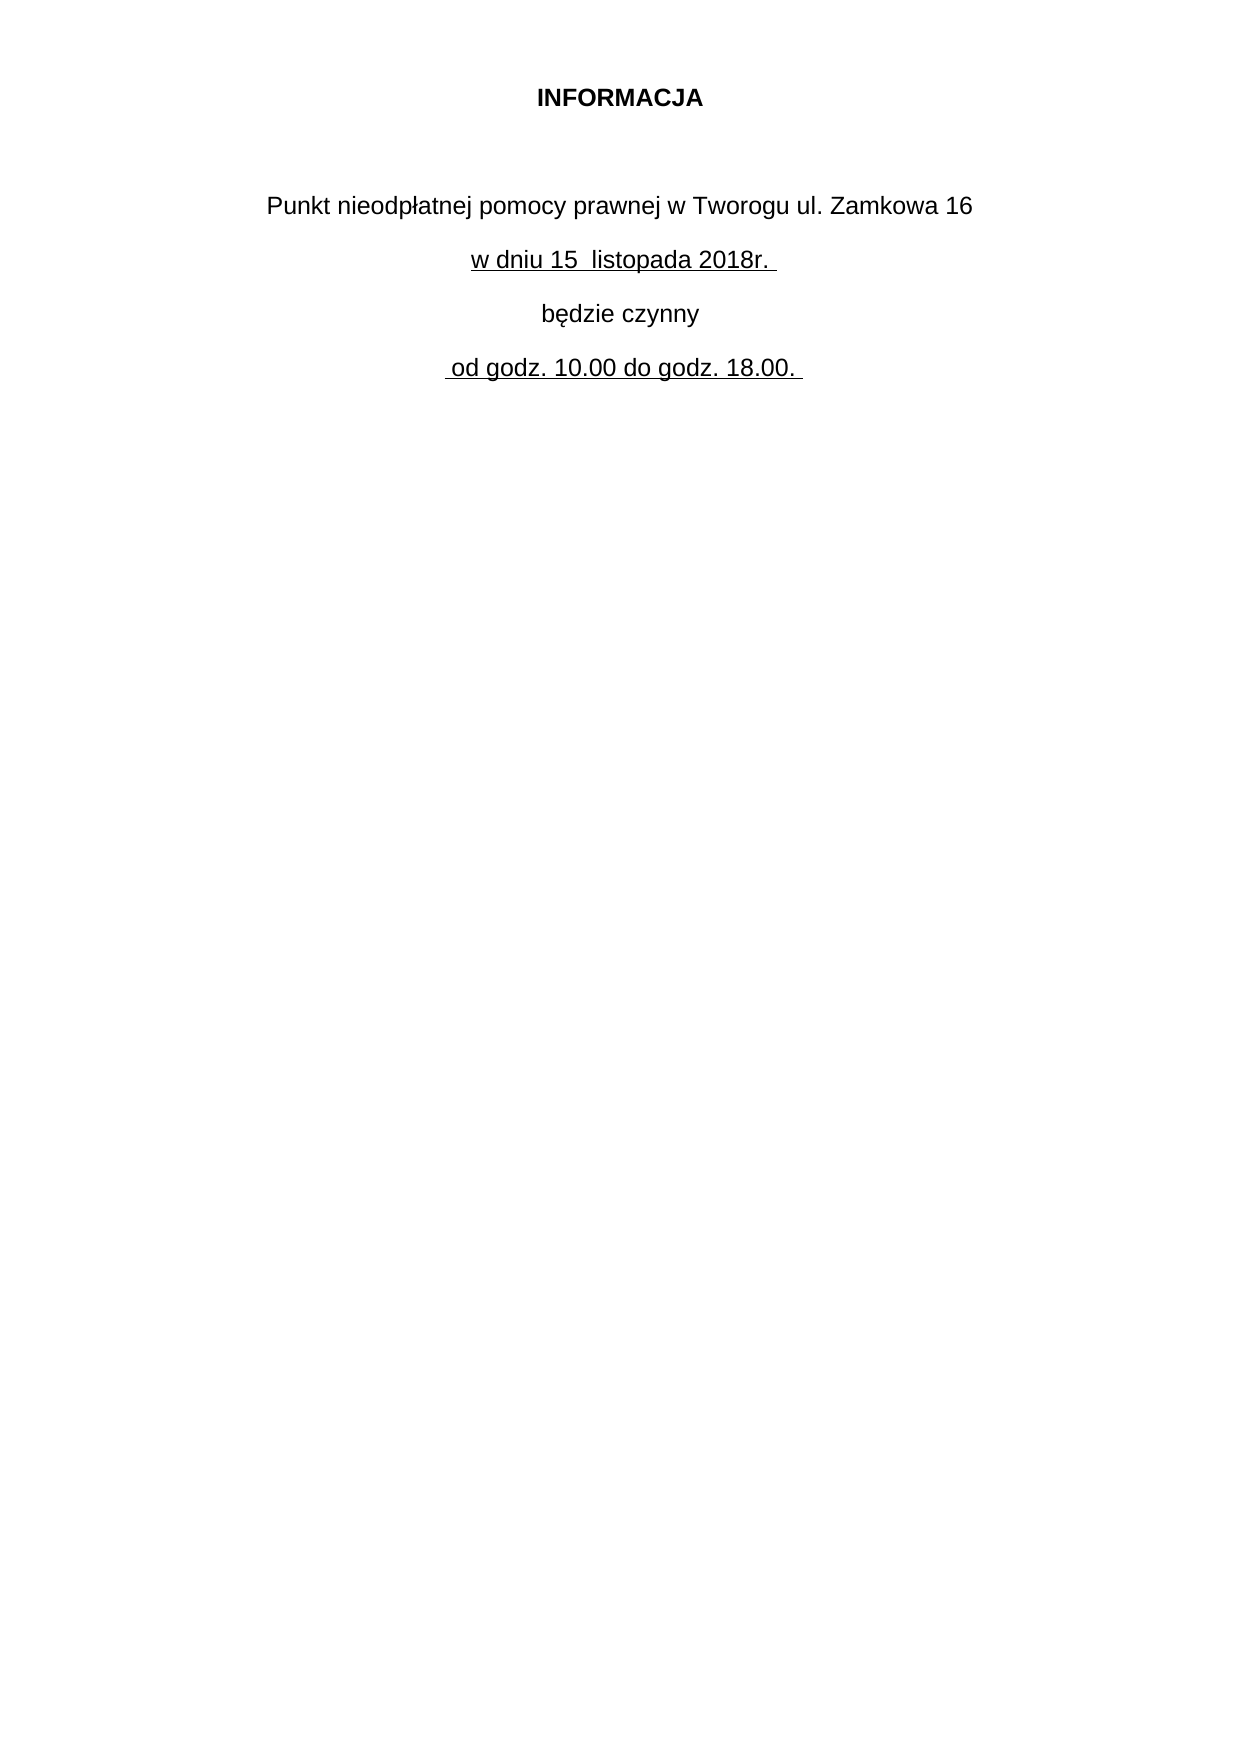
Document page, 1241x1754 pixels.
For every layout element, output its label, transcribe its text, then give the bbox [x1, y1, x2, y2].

text Punkt nieodpłatnej pomocy prawnej w Tworogu ul. Zamkowa 16 [148, 191, 1093, 220]
text będzie czynny [148, 299, 1093, 328]
text w dniu 15 listopada 2018r. [148, 245, 1093, 274]
text INFORMACJA [148, 83, 1093, 112]
text od godz. 10.00 do godz. 18.00. [148, 353, 1093, 381]
